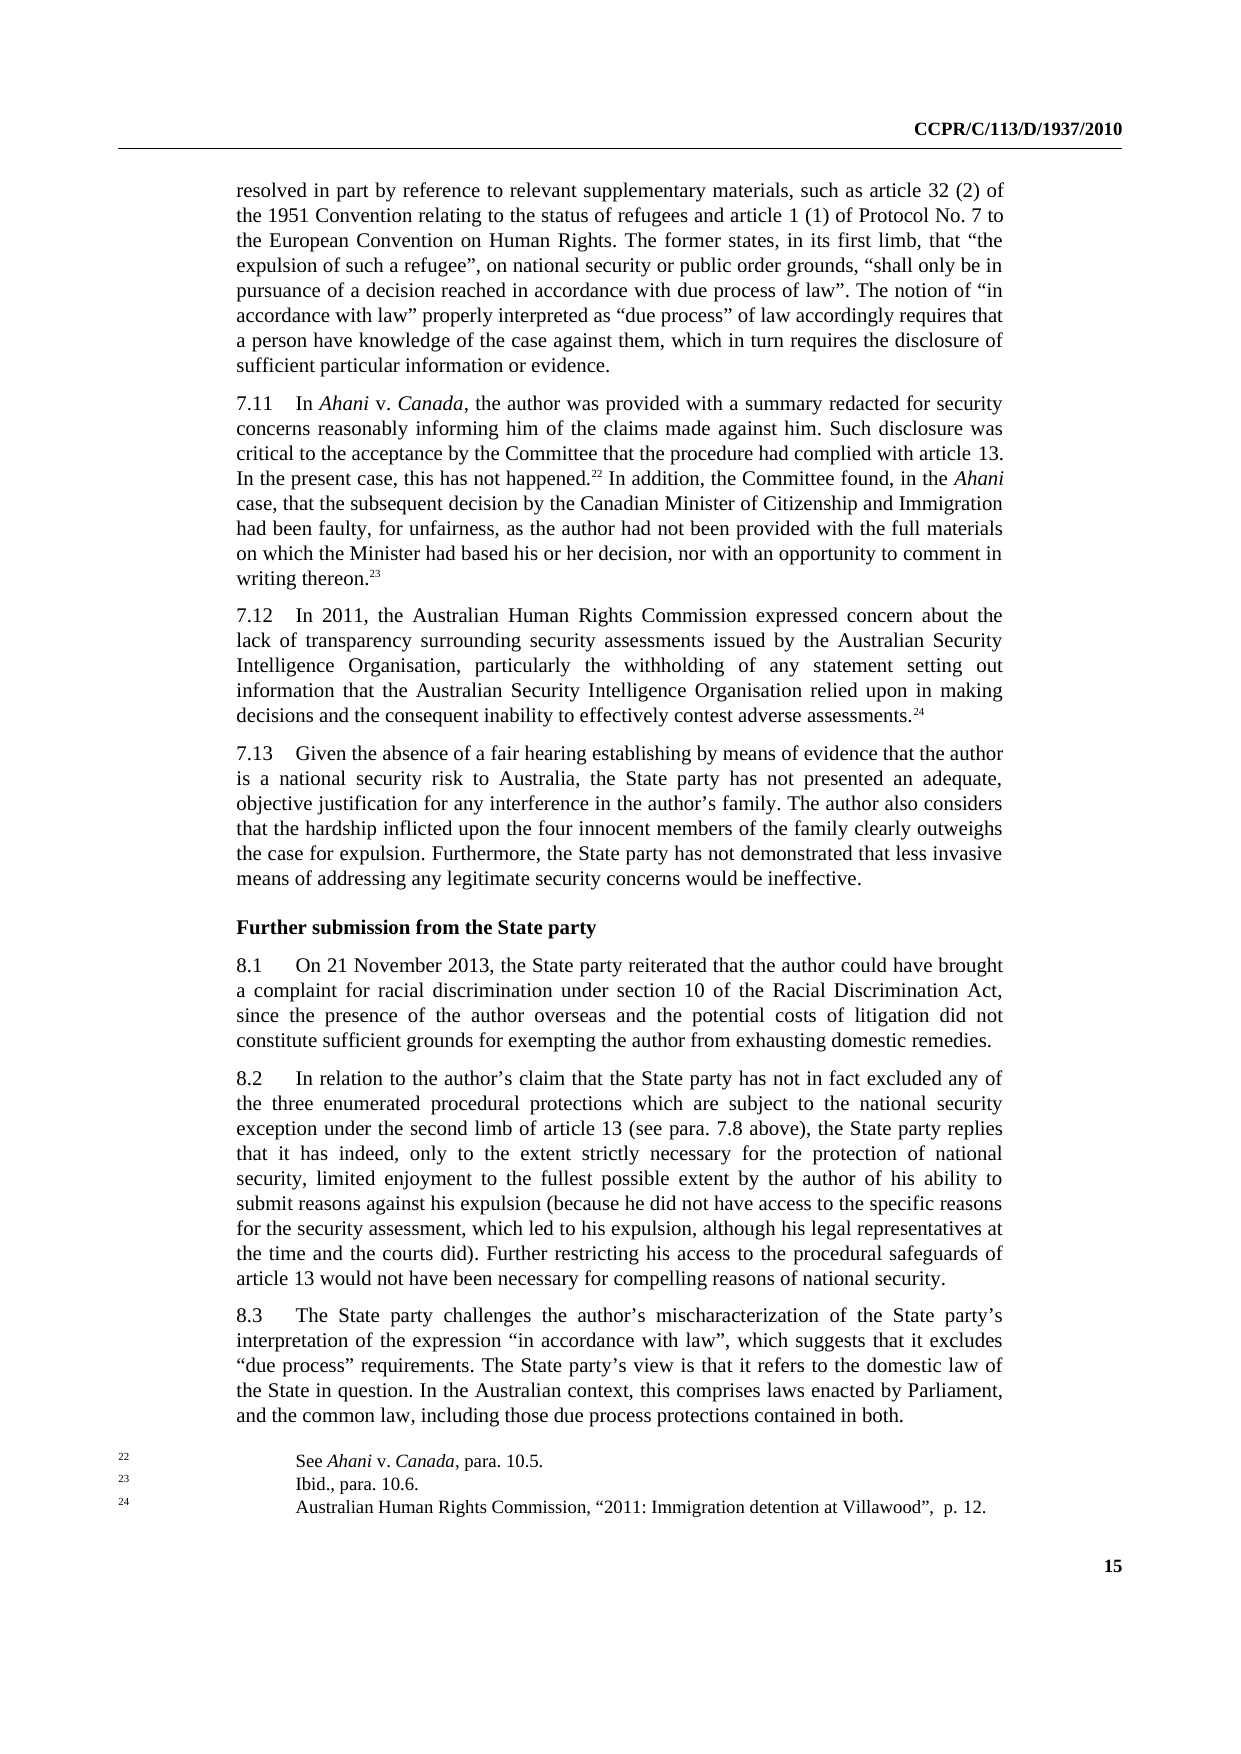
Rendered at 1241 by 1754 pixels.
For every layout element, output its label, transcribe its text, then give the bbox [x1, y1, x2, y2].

text 8.2 In relation to the author’s claim that the State party has not in fact excluded any of the three enumerated procedural protections which are subject to the national security exception under the second limb of article 13 (see para. 7.8 above), the State party replies that it has indeed, only to the extent strictly necessary for the protection of national security, limited enjoyment to the fullest possible extent by the author of his ability to submit reasons against his expulsion (because he did not have access to the specific reasons for the security assessment, which led to his expulsion, although his legal representatives at the time and the courts did). Further restricting his access to the procedural safeguards of article 13 would not have been necessary for compelling reasons of national security. [236, 1065, 1004, 1290]
text 7.13 Given the absence of a fair hearing establishing by means of evidence that the author is a national security risk to Australia, the State party has not presented an adequate, objective justification for any interference in the author’s family. The author also considers that the hardship inflicted upon the four innocent members of the family clearly outweighs the case for expulsion. Furthermore, the State party has not demonstrated that less invasive means of addressing any legitimate security concerns would be ineffective. [236, 740, 1004, 890]
text 7.11 In Ahani v. Canada, the author was provided with a summary redacted for security concerns reasonably informing him of the claims made against him. Such disclosure was critical to the acceptance by the Committee that the procedure had complied with article 13. In the present case, this has not happened. In addition, the Committee found, in the Ahani case, that the subsequent decision by the Canadian Minister of Citizenship and Immigration had been faulty, for unfairness, as the author had not been provided with the full materials on which the Minister had based his or her decision, nor with an opportunity to comment in writing thereon. [236, 390, 1004, 590]
text 7.12 In 2011, the Australian Human Rights Commission expressed concern about the lack of transparency surrounding security assessments issued by the Australian Security Intelligence Organisation, particularly the withholding of any statement setting out information that the Australian Security Intelligence Organisation relied upon in making decisions and the consequent inability to effectively contest adverse assessments. [236, 602, 1004, 727]
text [236, 177, 1004, 377]
text Further submission from the State party [118, 915, 1004, 940]
text 8.1 On 21 November 2013, the State party reiterated that the author could have brought a complaint for racial discrimination under section 10 of the Racial Discrimination Act, since the presence of the author overseas and the potential costs of litigation did not constitute sufficient grounds for exempting the author from exhausting domestic remedies. [236, 952, 1004, 1052]
text 8.3 The State party challenges the author’s mischaracterization of the State party’s interpretation of the expression “in accordance with law”, which suggests that it excludes “due process” requirements. The State party’s view is that it refers to the domestic law of the State in question. In the Australian context, this comprises laws enacted by Parliament, and the common law, including those due process protections contained in both. [236, 1302, 1004, 1427]
